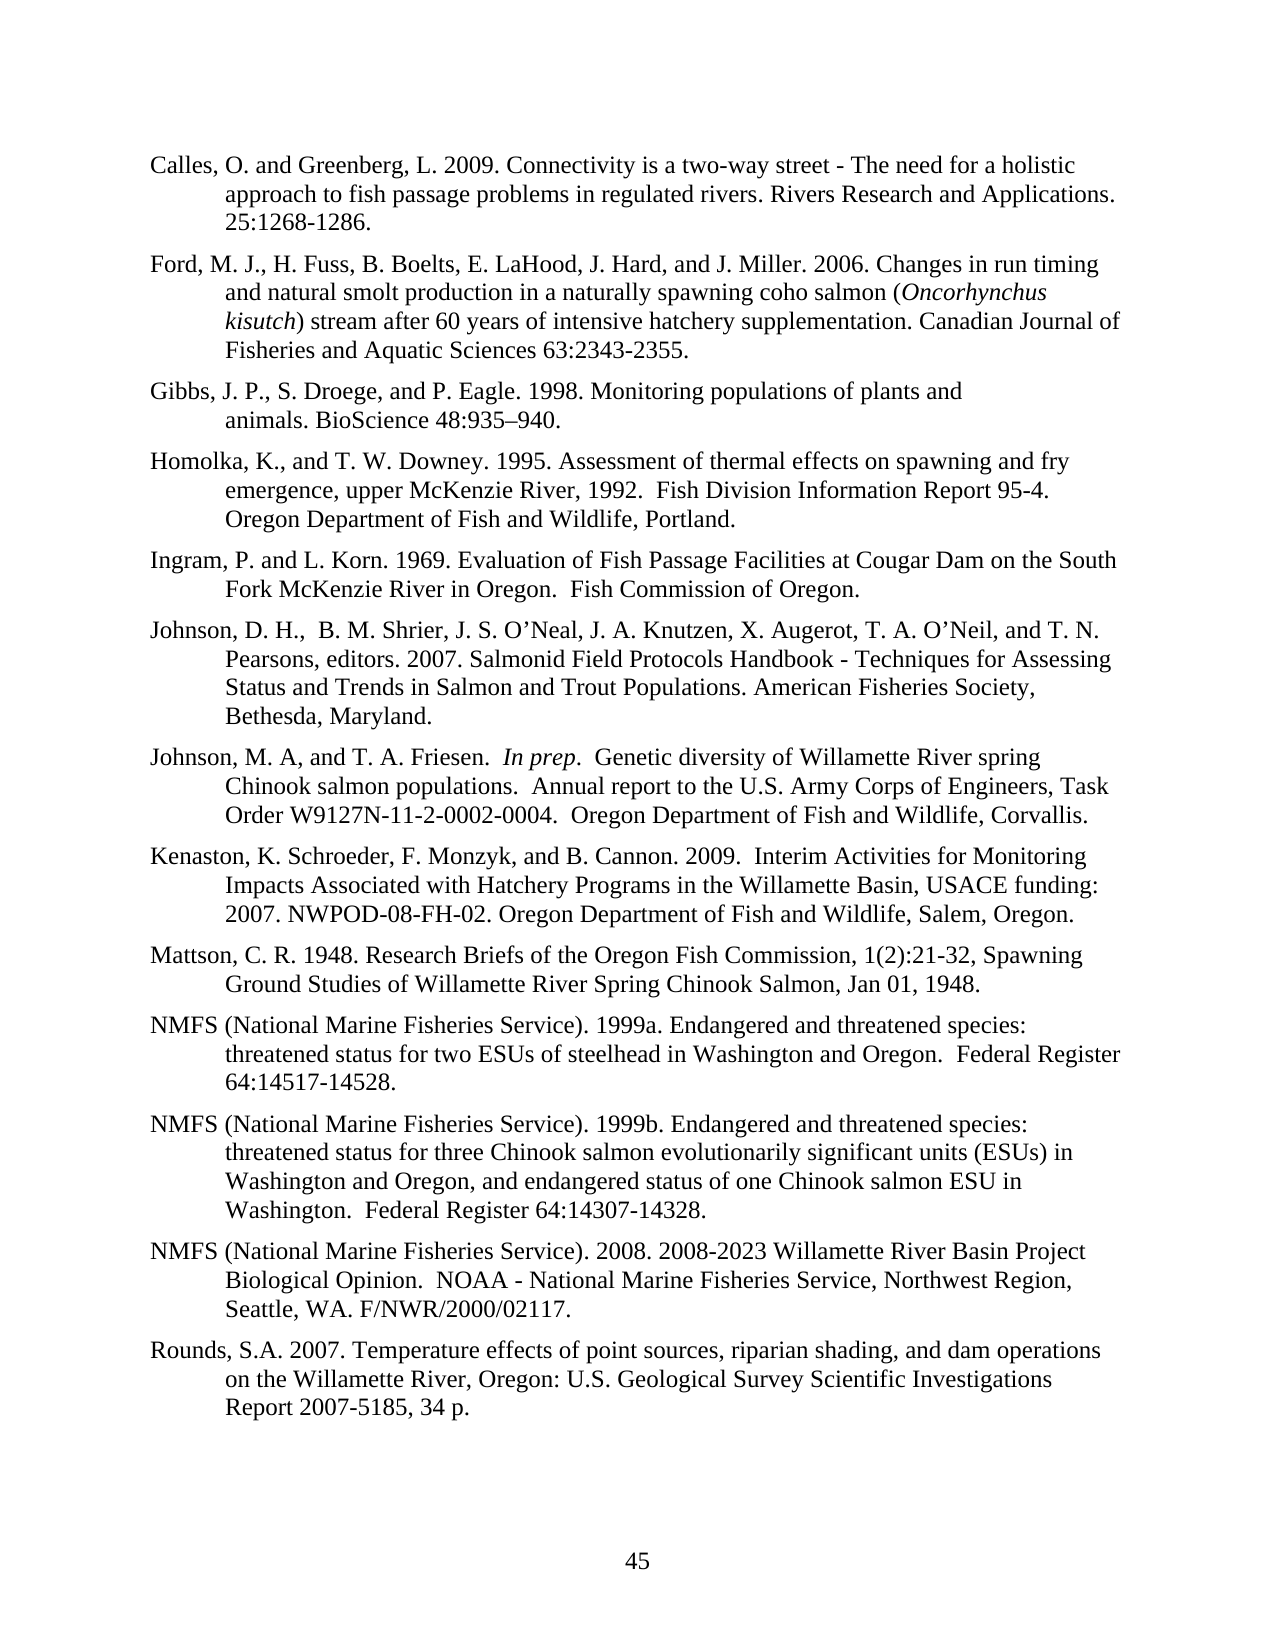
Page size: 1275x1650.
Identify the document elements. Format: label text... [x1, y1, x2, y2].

text Ford, M. J., H. Fuss, B. Boelts, E. LaHood, J. Hard, and J. Miller. 2006. Changes in run timing and natural smolt production in a naturally spawning coho salmon (Oncorhynchus kisutch) stream after 60 years of intensive hatchery supplementation. Canadian Journal of Fisheries and Aquatic Sciences 63:2343-2355. [150, 249, 1125, 364]
text NMFS (National Marine Fisheries Service). 2008. 2008-2023 Willamette River Basin Project Biological Opinion. NOAA - National Marine Fisheries Service, Northwest Region, Seattle, WA. F/NWR/2000/02117. [150, 1236, 1125, 1322]
text Mattson, C. R. 1948. Research Briefs of the Oregon Fish Commission, 1(2):21-32, Spawning Ground Studies of Willamette River Spring Chinook Salmon, Jan 01, 1948. [150, 940, 1125, 997]
text Kenaston, K. Schroeder, F. Monzyk, and B. Cannon. 2009. Interim Activities for Monitoring Impacts Associated with Hatchery Programs in the Willamette Basin, USACE funding: 2007. NWPOD-08-FH-02. Oregon Department of Fish and Wildlife, Salem, Oregon. [150, 841, 1125, 927]
text Homolka, K., and T. W. Downey. 1995. Assessment of thermal effects on spawning and fry emergence, upper McKenzie River, 1992. Fish Division Information Report 95-4. Oregon Department of Fish and Wildlife, Portland. [150, 446, 1125, 532]
text Ingram, P. and L. Korn. 1969. Evaluation of Fish Passage Facilities at Cougar Dam on the South Fork McKenzie River in Oregon. Fish Commission of Oregon. [150, 545, 1125, 602]
text Calles, O. and Greenberg, L. 2009. Connectivity is a two-way street - The need for a holistic approach to fish passage problems in regulated rivers. Rivers Research and Applications. 25:1268-1286. [150, 150, 1125, 236]
text Johnson, M. A, and T. A. Friesen. In prep. Genetic diversity of Willamette River spring Chinook salmon populations. Annual report to the U.S. Army Corps of Engineers, Task Order W9127N-11-2-0002-0004. Oregon Department of Fish and Wildlife, Corvallis. [150, 742, 1125, 829]
text Johnson, D. H., B. M. Shrier, J. S. O’Neal, J. A. Knutzen, X. Augerot, T. A. O’Neil, and T. N. Pearsons, editors. 2007. Salmonid Field Protocols Handbook - Techniques for Assessing Status and Trends in Salmon and Trout Populations. American Fisheries Society, Bethesda, Maryland. [150, 615, 1125, 730]
text NMFS (National Marine Fisheries Service). 1999a. Endangered and threatened species: threatened status for two ESUs of steelhead in Washington and Oregon. Federal Register 64:14517-14528. [150, 1010, 1125, 1096]
text Rounds, S.A. 2007. Temperature effects of point sources, riparian shading, and dam operations on the Willamette River, Oregon: U.S. Geological Survey Scientific Investigations Report 2007-5185, 34 p. [150, 1335, 1125, 1421]
text NMFS (National Marine Fisheries Service). 1999b. Endangered and threatened species: threatened status for three Chinook salmon evolutionarily significant units (ESUs) in Washington and Oregon, and endangered status of one Chinook salmon ESU in Washington. Federal Register 64:14307-14328. [150, 1109, 1125, 1224]
text Gibbs, J. P., S. Droege, and P. Eagle. 1998. Monitoring populations of plants and animals. BioScience 48:935–940. [150, 376, 1125, 434]
